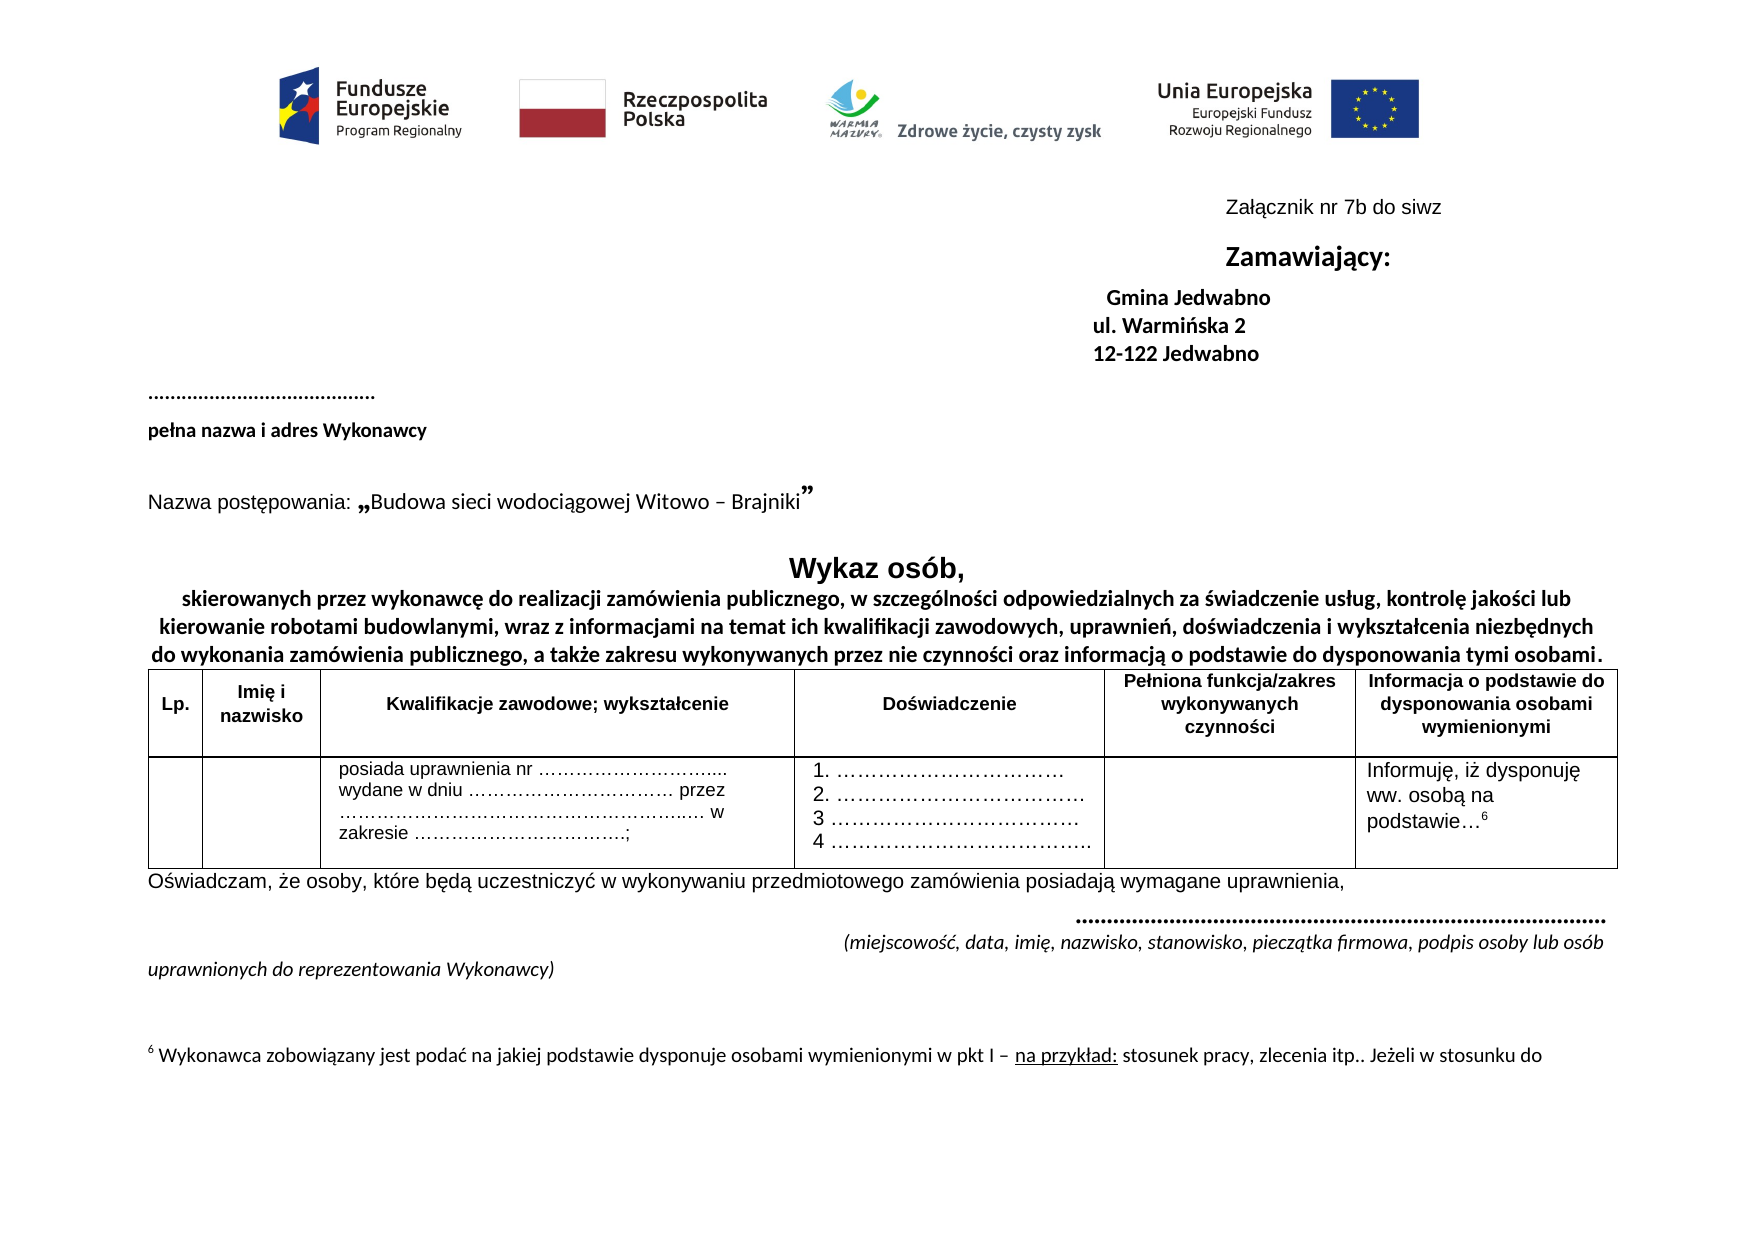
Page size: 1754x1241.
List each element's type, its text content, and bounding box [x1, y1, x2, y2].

table_cell [203, 758, 320, 868]
text (miejscowość, data, imię, nazwisko, stanowisko, pieczątka firmowa, podpis osoby lub osób [185, 929, 1606, 954]
title skierowanych przez wykonawcę do realizacji zamówienia publicznego, w szczególności odpowiedzialnych za świadczenie usług, kontrolę jakości lub kierowanie robotami budowlanymi, wraz z informacjami na temat ich kwalifikacji zawodowych, uprawnień, doświadczenia i wykształcenia niezbędnych do wykonania zamówienia publicznego, a także zakresu wykonywanych przez nie czynności oraz informacją o podstawie do dysponowania tymi osobami. [148, 584, 1606, 668]
text Zamawiający: [1226, 238, 1606, 273]
text pełna nazwa i adres Wykonawcy [148, 417, 1606, 443]
text Oświadczam, że osoby, które będą uczestniczyć w wykonywaniu przedmiotowego zamówienia posiadają wymagane uprawnienia, [148, 869, 1606, 893]
table_cell Informuję, iż dysponuję ww. osobą na podstawie… [1356, 758, 1617, 868]
text uprawnionych do reprezentowania Wykonawcy) [148, 956, 1606, 982]
table_header Imię i nazwisko [203, 670, 320, 756]
table_header Kwalifikacje zawodowe; wykształcenie [321, 670, 794, 756]
table_header Informacja o podstawie do dysponowania osobami wymienionymi [1356, 670, 1617, 756]
table_header Pełniona funkcja/zakres wykonywanych czynności [1105, 670, 1355, 756]
table_cell posiada uprawnienia nr ……………………….... wydane w dniu …………………………… przez ………………………………………………..… w zakresie …………………………….; [321, 758, 794, 868]
table_header Doświadczenie [795, 670, 1104, 756]
table_cell [1105, 758, 1355, 868]
title Nazwa postępowania: „Budowa sieci wodociągowej Witowo – Brajniki” [148, 479, 1606, 517]
picture [236, 44, 1462, 167]
text Załącznik nr 7b do siwz [1226, 195, 1606, 219]
table_cell [149, 758, 202, 868]
text ......................................... [148, 379, 1606, 405]
table_cell 1. …………………………… 2. ……………………………… 3 ……………………………… 4 ……………………………….. [795, 758, 1104, 868]
table_header Lp. [149, 670, 202, 756]
text ul. Warmińska 2 12-122 Jedwabno [1093, 311, 1606, 367]
text Gmina Jedwabno [1106, 283, 1606, 311]
text ..................................................................................... [185, 900, 1606, 929]
title Wykaz osób, [148, 551, 1606, 584]
